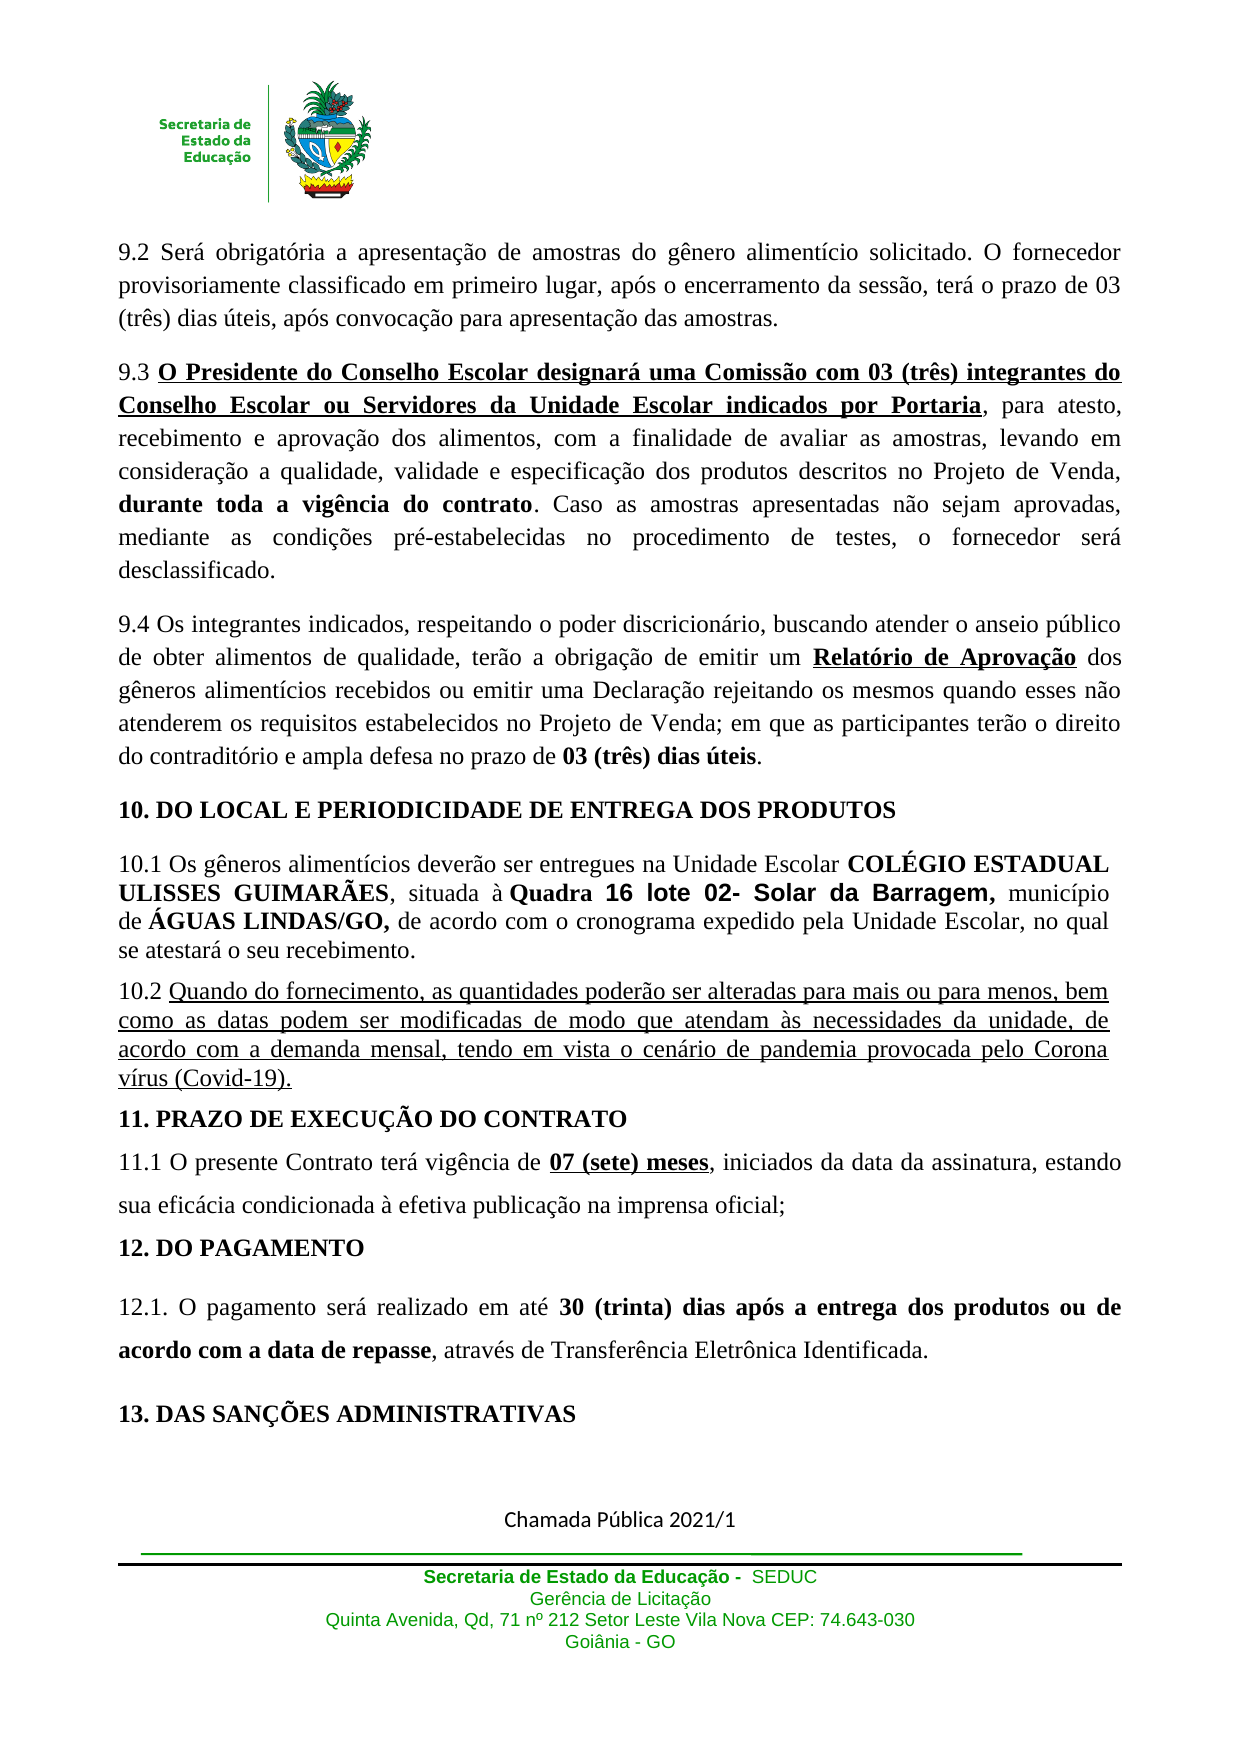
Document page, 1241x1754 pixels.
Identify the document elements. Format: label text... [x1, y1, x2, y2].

text 9.2 Será obrigatória a apresentação de amostras do gênero alimentício solicitado. O fornecedor provisoriamente classificado em primeiro lugar, após o encerramento da sessão, terá o prazo de 03 (três) dias úteis, após convocação para apresentação das amostras. [118, 237, 1122, 332]
picture [118, 73, 412, 210]
text 11.1 O presente Contrato terá vigência de 07 (sete) meses, iniciados da data da assinatura, estando sua eficácia condicionada à efetiva publicação na imprensa oficial; [118, 1147, 1122, 1219]
text 9.4 Os integrantes indicados, respeitando o poder discricionário, buscando atender o anseio público de obter alimentos de qualidade, terão a obrigação de emitir um Relatório de Aprovação dos gêneros alimentícios recebidos ou emitir uma Declaração rejeitando os mesmos quando esses não atenderem os requisitos estabelecidos no Projeto de Venda; em que as participantes terão o direito do contraditório e ampla defesa no prazo de 03 (três) dias úteis. [118, 609, 1122, 770]
text 13. DAS SANÇÕES ADMINISTRATIVAS [118, 1399, 1122, 1428]
text 10.1 Os gêneros alimentícios deverão ser entregues na Unidade Escolar COLÉGIO ESTADUAL ULISSES GUIMARÃES, situada à Quadra 16 lote 02- Solar da Barragem, município de ÁGUAS LINDAS/GO, de acordo com o cronograma expedido pela Unidade Escolar, no qual se atestará o seu recebimento. [118, 849, 1110, 964]
text 10.2 Quando do fornecimento, as quantidades poderão ser alteradas para mais ou para menos, bem como as datas podem ser modificadas de modo que atendam às necessidades da unidade, de acordo com a demanda mensal, tendo em vista o cenário de pandemia provocada pelo Corona vírus (Covid-19). [118, 976, 1110, 1030]
text 10. DO LOCAL E PERIODICIDADE DE ENTREGA DOS PRODUTOS [118, 795, 1118, 824]
text 9.3 O Presidente do Conselho Escolar designará uma Comissão com 03 (três) integrantes do Conselho Escolar ou Servidores da Unidade Escolar indicados por Portaria, para atesto, recebimento e aprovação dos alimentos, com a finalidade de avaliar as amostras, levando em consideração a qualidade, validade e especificação dos produtos descritos no Projeto de Venda, durante toda a vigência do contrato. Caso as amostras apresentadas não sejam aprovadas, mediante as condições pré-estabelecidas no procedimento de testes, o fornecedor será desclassificado. [118, 357, 1122, 584]
text 12.1. O pagamento será realizado em até 30 (trinta) dias após a entrega dos produtos ou de acordo com a data de repasse, através de Transferência Eletrônica Identificada. [118, 1292, 1122, 1364]
text 11. PRAZO DE EXECUÇÃO DO CONTRATO [118, 1104, 1122, 1133]
text 10.2 Quando do fornecimento, as quantidades poderão ser alteradas para mais ou para menos, bem como as datas podem ser modificadas de modo que atendam às necessidades da unidade, de acordo com a demanda mensal, tendo em vista o cenário de pandemia provocada pelo Corona vírus (Covid-19). [118, 1032, 1110, 1091]
text 12. DO PAGAMENTO [118, 1233, 1122, 1262]
